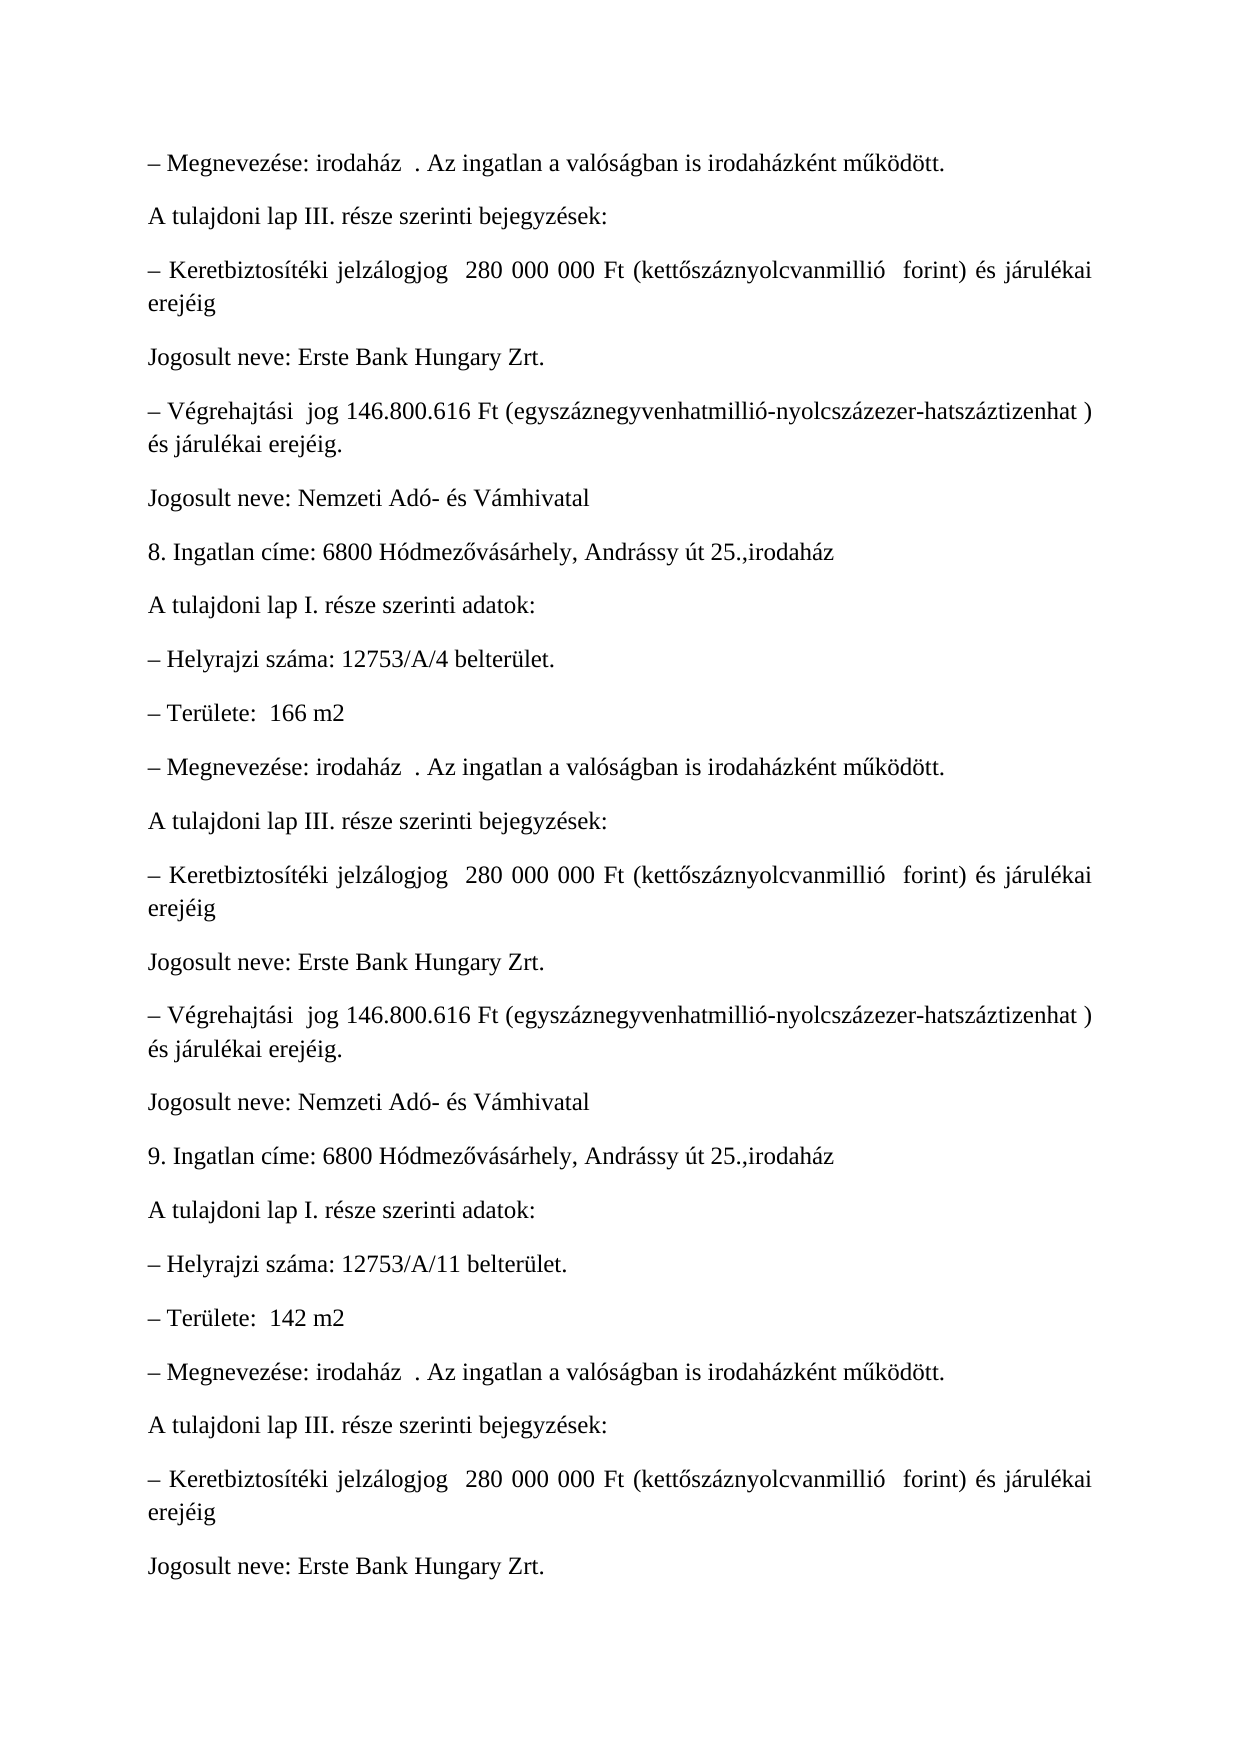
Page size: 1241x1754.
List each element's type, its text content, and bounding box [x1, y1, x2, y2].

text – Keretbiztosítéki jelzálogjog 280 000 000 Ft (kettőszáznyolcvanmillió forint) és járulékai erejéig [148, 1464, 1093, 1526]
text – Végrehajtási jog 146.800.616 Ft (egyszáznegyvenhatmillió-nyolcszázezer-hatszáztizenhat ) és járulékai erejéig. [148, 1001, 1093, 1062]
text Jogosult neve: Erste Bank Hungary Zrt. [148, 947, 1093, 976]
text – Keretbiztosítéki jelzálogjog 280 000 000 Ft (kettőszáznyolcvanmillió forint) és járulékai erejéig [148, 860, 1093, 922]
text Jogosult neve: Erste Bank Hungary Zrt. [148, 1551, 1093, 1580]
text A tulajdoni lap III. része szerinti bejegyzések: [148, 1411, 1093, 1439]
text Jogosult neve: Nemzeti Adó- és Vámhivatal [148, 1087, 1093, 1116]
text Jogosult neve: Nemzeti Adó- és Vámhivatal [148, 483, 1093, 512]
text – Végrehajtási jog 146.800.616 Ft (egyszáznegyvenhatmillió-nyolcszázezer-hatszáztizenhat ) és járulékai erejéig. [148, 396, 1093, 458]
text – Keretbiztosítéki jelzálogjog 280 000 000 Ft (kettőszáznyolcvanmillió forint) és járulékai erejéig [148, 255, 1093, 317]
text A tulajdoni lap III. része szerinti bejegyzések: [148, 201, 1093, 230]
text 8. Ingatlan címe: 6800 Hódmezővásárhely, Andrássy út 25.,irodaház [148, 537, 1093, 566]
text – Helyrajzi száma: 12753/A/4 belterület. [148, 644, 1093, 673]
text – Helyrajzi száma: 12753/A/11 belterület. [148, 1249, 1093, 1278]
text – Megnevezése: irodaház . Az ingatlan a valóságban is irodaházként működött. [148, 1357, 1093, 1386]
text A tulajdoni lap III. része szerinti bejegyzések: [148, 806, 1093, 835]
text 9. Ingatlan címe: 6800 Hódmezővásárhely, Andrássy út 25.,irodaház [148, 1141, 1093, 1170]
text Jogosult neve: Erste Bank Hungary Zrt. [148, 342, 1093, 371]
text – Területe: 166 m2 [148, 698, 1093, 727]
text A tulajdoni lap I. része szerinti adatok: [148, 1195, 1093, 1224]
text – Megnevezése: irodaház . Az ingatlan a valóságban is irodaházként működött. [148, 148, 1093, 176]
text A tulajdoni lap I. része szerinti adatok: [148, 591, 1093, 619]
text – Megnevezése: irodaház . Az ingatlan a valóságban is irodaházként működött. [148, 752, 1093, 781]
text – Területe: 142 m2 [148, 1303, 1093, 1332]
